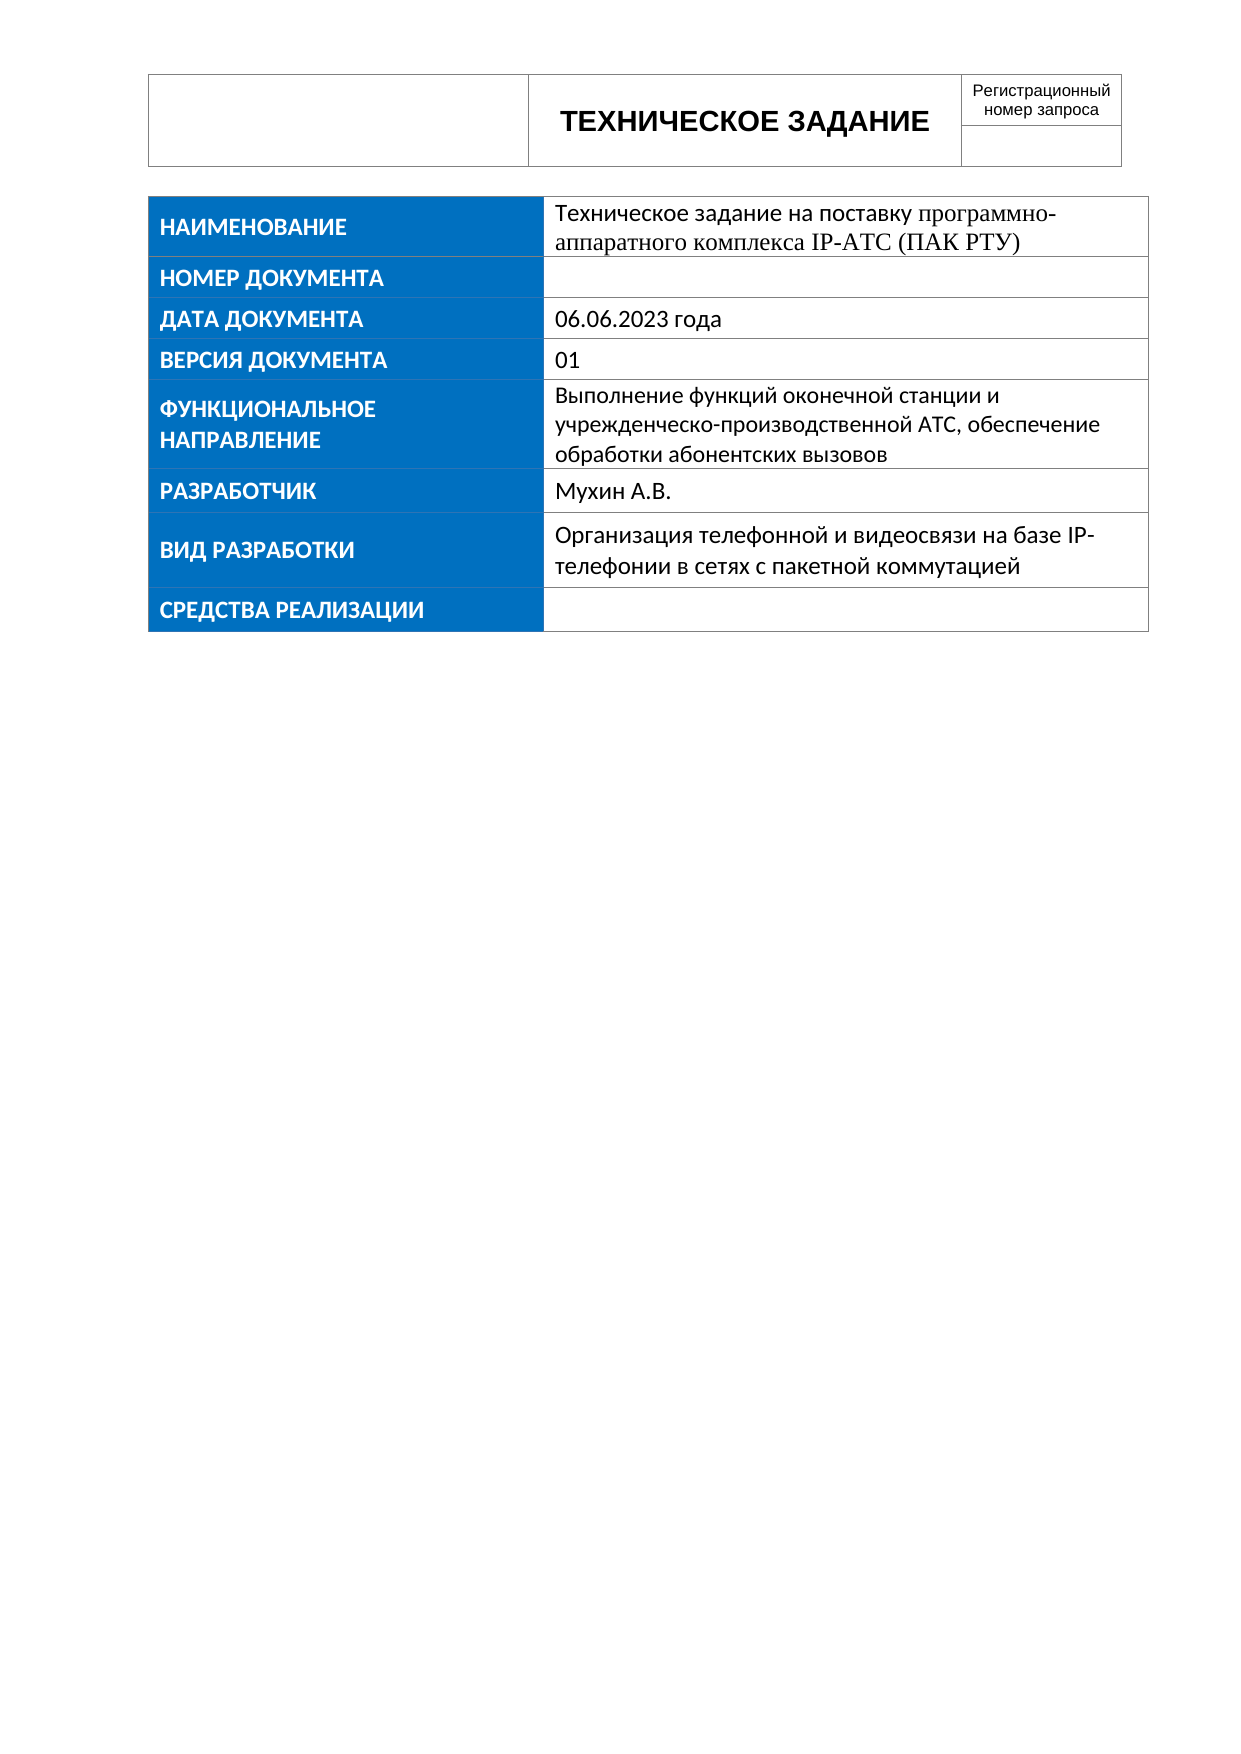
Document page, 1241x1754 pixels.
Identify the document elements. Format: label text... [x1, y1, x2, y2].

table_cell НОМЕР ДОКУМЕНТА [149, 257, 543, 297]
table_cell Мухин А.В. [544, 469, 1148, 512]
table_cell СРЕДСТВА РЕАЛИЗАЦИИ [149, 588, 543, 631]
table_cell ВИД РАЗРАБОТКИ [149, 513, 543, 587]
table_cell Организация телефонной и видеосвязи на базе IP-телефонии в сетях с пакетной коммутацией [544, 513, 1148, 587]
table_cell 01 [544, 339, 1148, 379]
table_cell ДАТА ДОКУМЕНТА [149, 298, 543, 338]
table_cell Выполнение функций оконечной станции и учрежденческо-производственной АТС, обеспечение обработки абонентских вызовов [544, 380, 1148, 468]
table_cell [544, 588, 1148, 631]
table_cell ВЕРСИЯ ДОКУМЕНТА [149, 339, 543, 379]
table_cell [544, 257, 1148, 297]
table_cell ФУНКЦИОНАЛЬНОЕ НАПРАВЛЕНИЕ [149, 380, 543, 468]
table_header Техническое задание на поставку программно-аппаратного комплекса IP-АТС (ПАК РТУ) [544, 197, 1148, 256]
table_cell 06.06.2023 года [544, 298, 1148, 338]
table_header НАИМЕНОВАНИЕ [149, 197, 543, 256]
table_cell РАЗРАБОТЧИК [149, 469, 543, 512]
